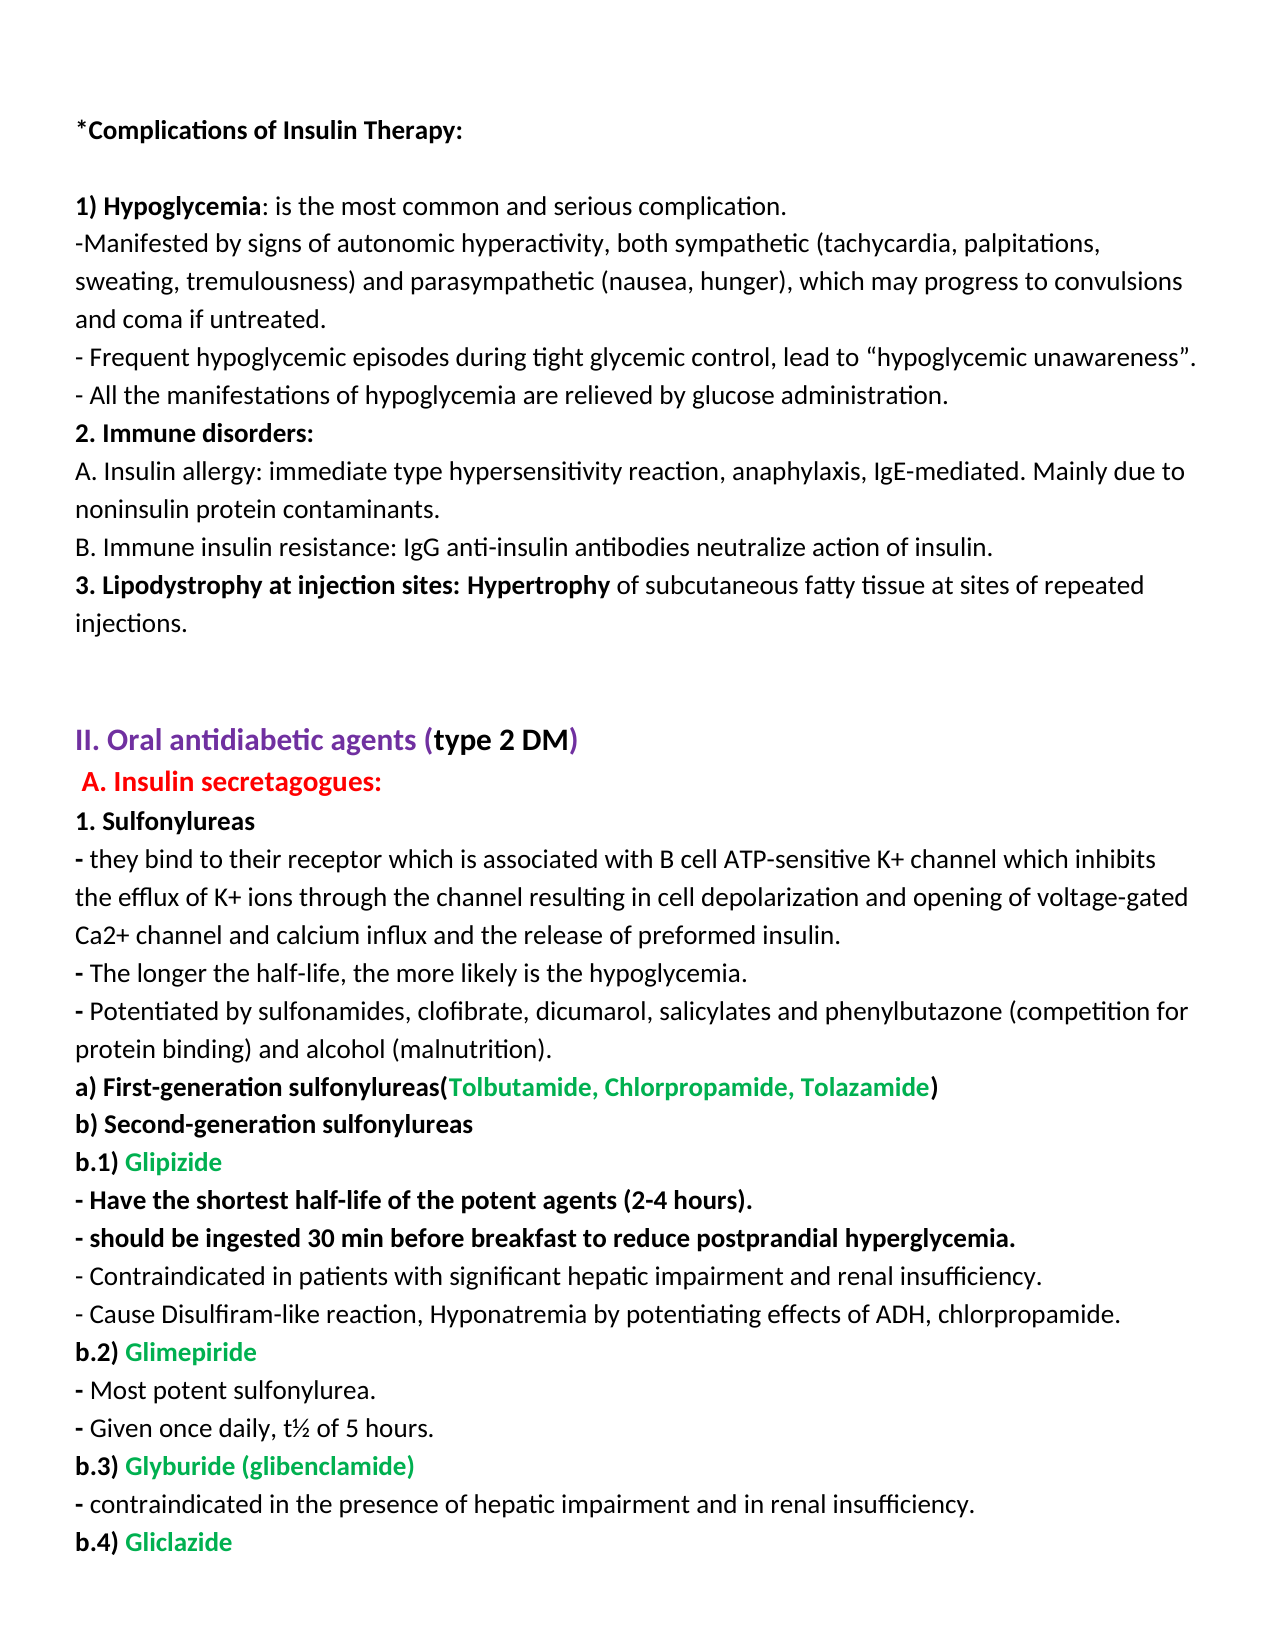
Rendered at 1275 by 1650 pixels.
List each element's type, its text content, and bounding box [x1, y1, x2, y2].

text - Most potent sulfonylurea. [75, 1373, 1200, 1406]
text 3. Lipodystrophy at injection sites: Hypertrophy of subcutaneous fatty tissue at sites of repeated injections. [75, 568, 1200, 639]
text A. Insulin secretagogues: [75, 763, 1200, 799]
text a) First-generation sulfonylureas(Tolbutamide, Chlorpropamide, Tolazamide) [75, 1070, 1200, 1103]
text -Manifested by signs of autonomic hyperactivity, both sympathetic (tachycardia, palpitations, sweating, tremulousness) and parasympathetic (nausea, hunger), which may progress to convulsions and coma if untreated. [75, 227, 1200, 336]
text - The longer the half-life, the more likely is the hypoglycemia. [75, 956, 1200, 989]
text b.1) Glipizide [75, 1146, 1200, 1178]
text - Cause Disulfiram-like reaction, Hyponatremia by potentiating effects of ADH, chlorpropamide. [75, 1297, 1200, 1330]
text - Have the shortest half-life of the potent agents (2-4 hours). [75, 1183, 1200, 1216]
text 1) Hypoglycemia: is the most common and serious complication. [75, 189, 1200, 222]
text A. Insulin allergy: immediate type hypersensitivity reaction, anaphylaxis, IgE-mediated. Mainly due to noninsulin protein contaminants. [75, 454, 1200, 525]
text - Frequent hypoglycemic episodes during tight glycemic control, lead to “hypoglycemic unawareness”. [75, 340, 1200, 373]
text b.2) Glimepiride [75, 1335, 1200, 1368]
text *Complications of Insulin Therapy: [75, 113, 1200, 146]
text - Contraindicated in patients with significant hepatic impairment and renal insufficiency. [75, 1259, 1200, 1292]
text - contraindicated in the presence of hepatic impairment and in renal insufficiency. [75, 1487, 1200, 1520]
text B. Immune insulin resistance: IgG anti-insulin antibodies neutralize action of insulin. [75, 530, 1200, 563]
text II. Oral antidiabetic agents (type 2 DM) [75, 719, 1200, 758]
text b) Second-generation sulfonylureas [75, 1108, 1200, 1141]
text - they bind to their receptor which is associated with B cell ATP-sensitive K+ channel which inhibits the efflux of K+ ions through the channel resulting in cell depolarization and opening of voltage-gated Ca2+ channel and calcium influx and the release of preformed insulin. [75, 842, 1200, 951]
text 2. Immune disorders: [75, 416, 1200, 449]
text 1. Sulfonylureas [75, 804, 1200, 837]
text - Given once daily, t½ of 5 hours. [75, 1411, 1200, 1444]
text b.4) Gliclazide [75, 1525, 1200, 1558]
text b.3) Glyburide (glibenclamide) [75, 1449, 1200, 1482]
text - Potentiated by sulfonamides, clofibrate, dicumarol, salicylates and phenylbutazone (competition for protein binding) and alcohol (malnutrition). [75, 994, 1200, 1065]
text - should be ingested 30 min before breakfast to reduce postprandial hyperglycemia. [75, 1221, 1200, 1254]
text - All the manifestations of hypoglycemia are relieved by glucose administration. [75, 378, 1200, 411]
